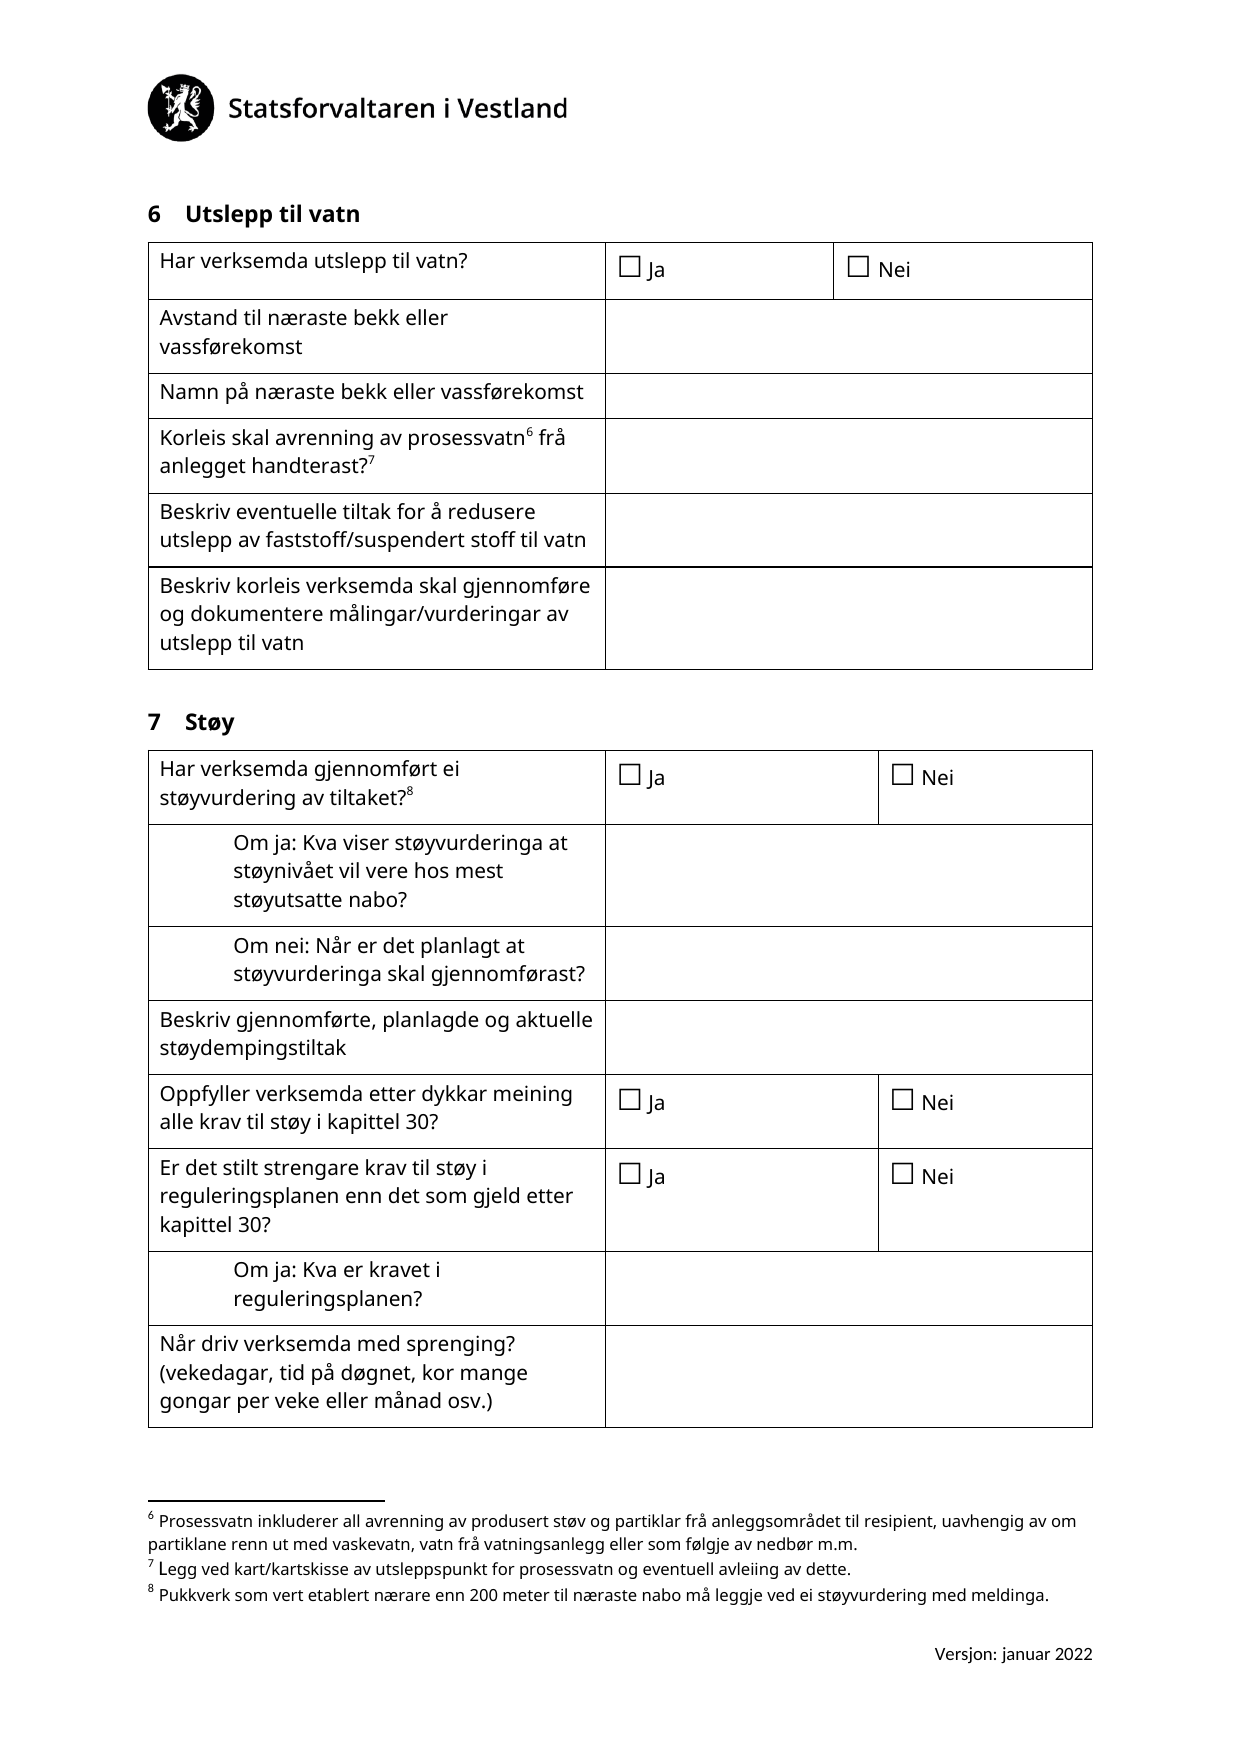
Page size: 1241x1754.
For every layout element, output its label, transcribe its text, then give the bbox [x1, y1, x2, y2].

table_cell Korleis skal avrenning av prosessvatn frå anlegget handterast? [149, 419, 605, 492]
table_header Nei [879, 751, 1092, 823]
picture [147, 73, 567, 142]
table_cell [606, 825, 1092, 926]
table_header Nei [834, 243, 1092, 299]
table_cell Avstand til næraste bekk eller vassførekomst [149, 300, 605, 373]
table_cell Beskriv gjennomførte, planlagde og aktuelle støydempingstiltak [149, 1001, 605, 1074]
table_cell Om ja: Kva viser støyvurderinga at støynivået vil vere hos mest støyutsatte nabo? [149, 825, 605, 926]
table_cell Er det stilt strengare krav til støy i reguleringsplanen enn det som gjeld etter kapittel 30? [149, 1149, 605, 1251]
table_header Har verksemda utslepp til vatn? [149, 243, 605, 299]
table_header Har verksemda gjennomført ei støyvurdering av tiltaket? [149, 751, 605, 823]
table_cell Nei [879, 1075, 1092, 1148]
list Utslepp til vatn [148, 198, 1039, 229]
table_cell Nei [879, 1149, 1092, 1251]
table_cell Namn på næraste bekk eller vassførekomst [149, 374, 605, 418]
list Støy [148, 706, 1039, 737]
table_cell Ja [606, 1149, 878, 1251]
table_header Ja [606, 243, 833, 299]
table_cell Når driv verksemda med sprenging? (vekedagar, tid på døgnet, kor mange gongar per veke eller månad osv.) [149, 1326, 605, 1427]
table_cell Ja [606, 1075, 878, 1148]
table_cell Beskriv korleis verksemda skal gjennomføre og dokumentere målingar/vurderingar av utslepp til vatn [149, 568, 605, 669]
table_header Ja [606, 751, 878, 823]
table_cell Oppfyller verksemda etter dykkar meining alle krav til støy i kapittel 30? [149, 1075, 605, 1148]
table_cell Om nei: Når er det planlagt at støyvurderinga skal gjennomførast? [149, 927, 605, 1000]
table_cell Beskriv eventuelle tiltak for å redusere utslepp av faststoff/suspendert stoff til vatn [149, 494, 605, 566]
table_cell Om ja: Kva er kravet i reguleringsplanen? [149, 1252, 605, 1325]
